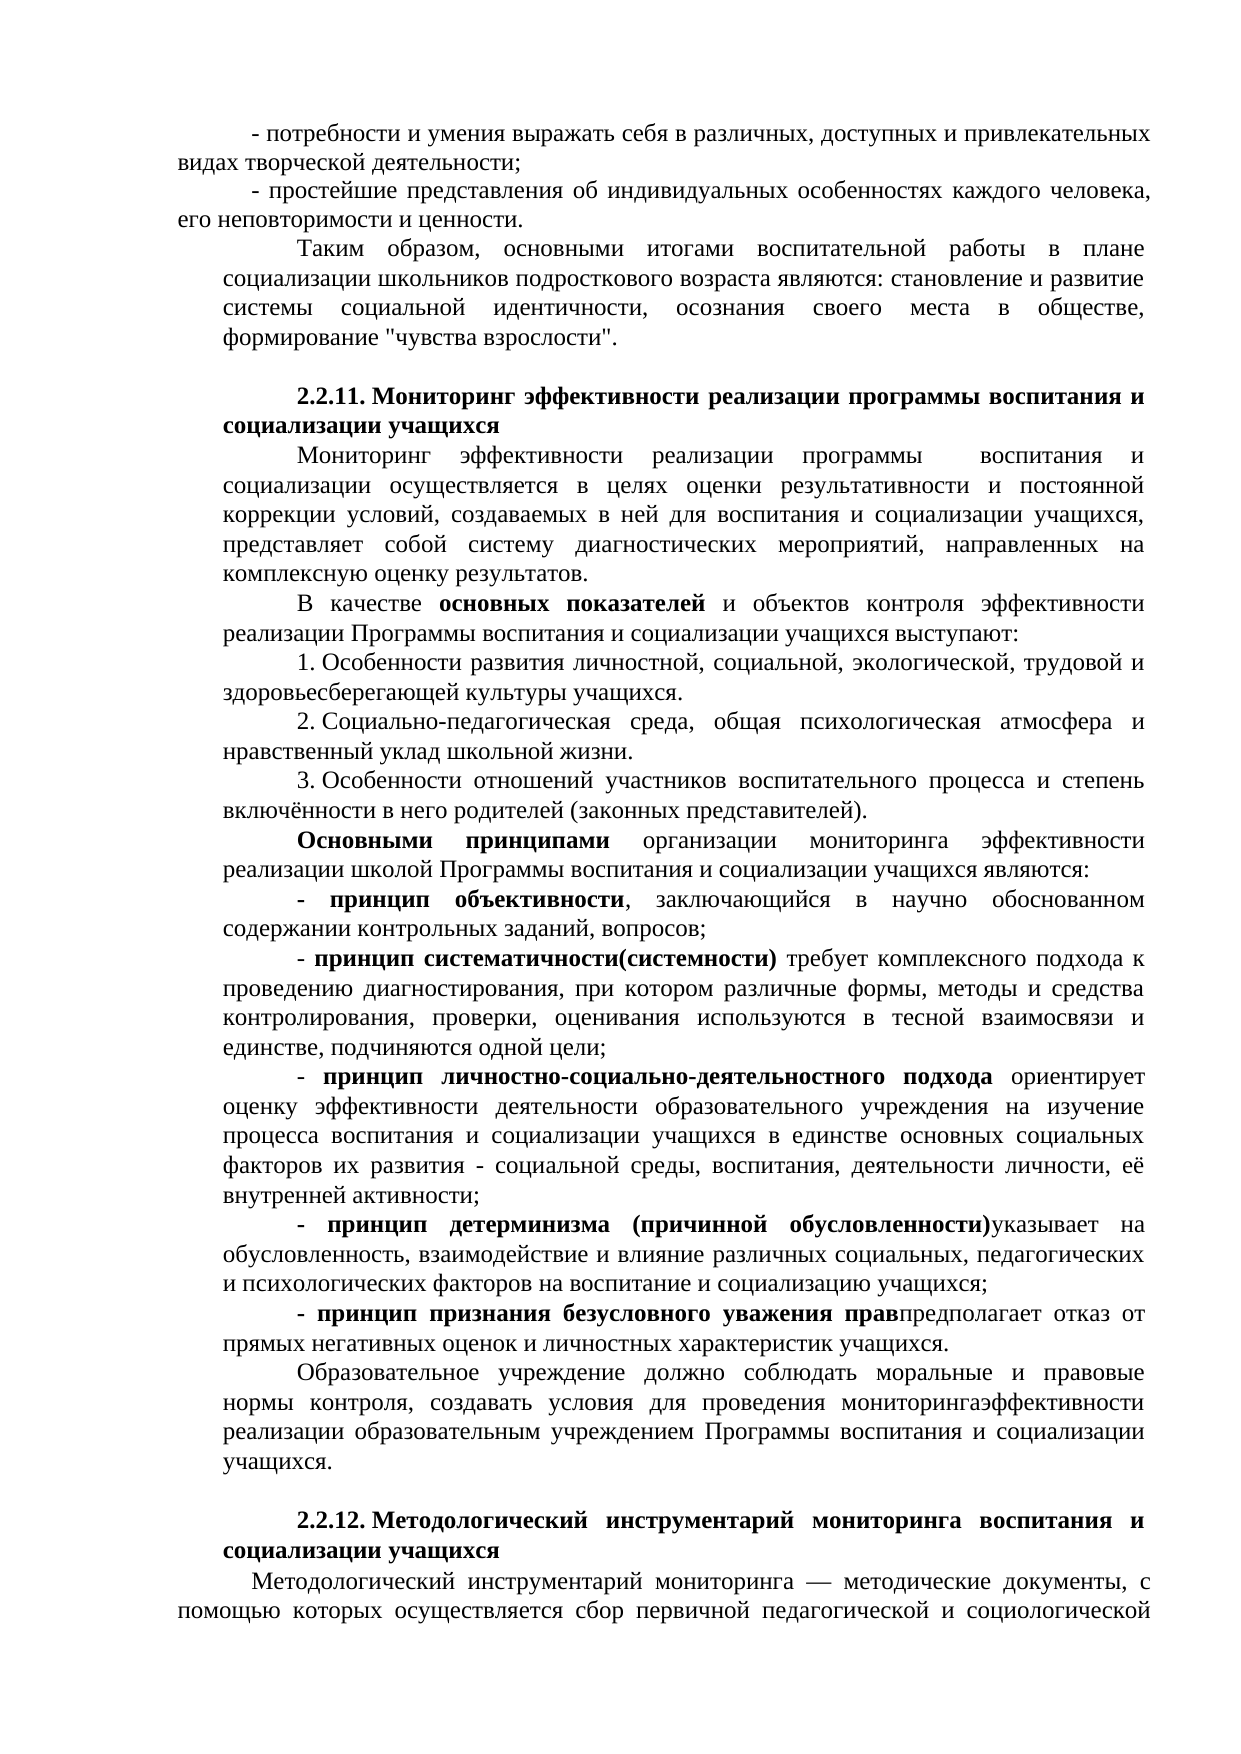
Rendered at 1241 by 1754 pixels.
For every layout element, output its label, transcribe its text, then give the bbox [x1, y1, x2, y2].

text 2.2.11. Мониторинг эффективности реализации программы воспитания и социализации учащихся [223, 381, 1145, 439]
text - принцип детерминизма (причинной обусловленности)указывает на обусловленность, взаимодействие и влияние различных социальных, педагогических и психологических факторов на воспитание и социализацию учащихся; [223, 1209, 1145, 1297]
text - принцип признания безусловного уважения правпредполагает отказ от прямых негативных оценок и личностных характеристик учащихся. [223, 1298, 1145, 1356]
text - принцип систематичности(системности) требует комплексного подхода к проведению диагностирования, при котором различные формы, методы и средства контролирования, проверки, оценивания используются в тесной взаимосвязи и единстве, подчиняются одной цели; [223, 943, 1145, 1061]
text - простейшие представления об индивидуальных особенностях каждого человека, его неповторимости и ценности. [177, 176, 1152, 233]
text 1. Особенности развития личностной, социальной, экологической, трудовой и здоровьесберегающей культуры учащихся. [223, 647, 1145, 706]
text 2. Социально-педагогическая среда, общая психологическая атмосфера и нравственный уклад школьной жизни. [223, 706, 1145, 765]
text Основными принципами организации мониторинга эффективности реализации школой Программы воспитания и социализации учащихся являются: [223, 825, 1145, 883]
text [177, 1566, 1152, 1623]
text В качестве основных показателей и объектов контроля эффективности реализации Программы воспитания и социализации учащихся выступают: [223, 588, 1145, 646]
text - принцип личностно-социально-деятельностного подхода ориентирует оценку эффективности деятельности образовательного учреждения на изучение процесса воспитания и социализации учащихся в единстве основных социальных факторов их развития - социальной среды, воспитания, деятельности личности, её внутренней активности; [223, 1061, 1145, 1208]
text Образовательное учреждение должно соблюдать моральные и правовые нормы контроля, создавать условия для проведения мониторингаэффективности реализации образовательным учреждением Программы воспитания и социализации учащихся. [223, 1357, 1145, 1475]
text 2.2.12. Методологический инструментарий мониторинга воспитания и социализации учащихся [223, 1505, 1145, 1563]
text Таким образом, основными итогами воспитательной работы в плане социализации школьников подросткового возраста являются: становление и развитие системы социальной идентичности, осознания своего места в обществе, формирование "чувства взрослости". [223, 233, 1145, 351]
text - принцип объективности, заключающийся в научно обоснованном содержании контрольных заданий, вопросов; [223, 884, 1145, 942]
text Мониторинг эффективности реализации программы воспитания и социализации осуществляется в целях оценки результативности и постоянной коррекции условий, создаваемых в ней для воспитания и социализации учащихся, представляет собой систему диагностических мероприятий, направленных на комплексную оценку результатов. [223, 440, 1145, 587]
text - потребности и умения выражать себя в различных, доступных и привлекательных видах творческой деятельности; [177, 118, 1152, 176]
text 3. Особенности отношений участников воспитательного процесса и степень включённости в него родителей (законных представителей). [223, 766, 1145, 824]
